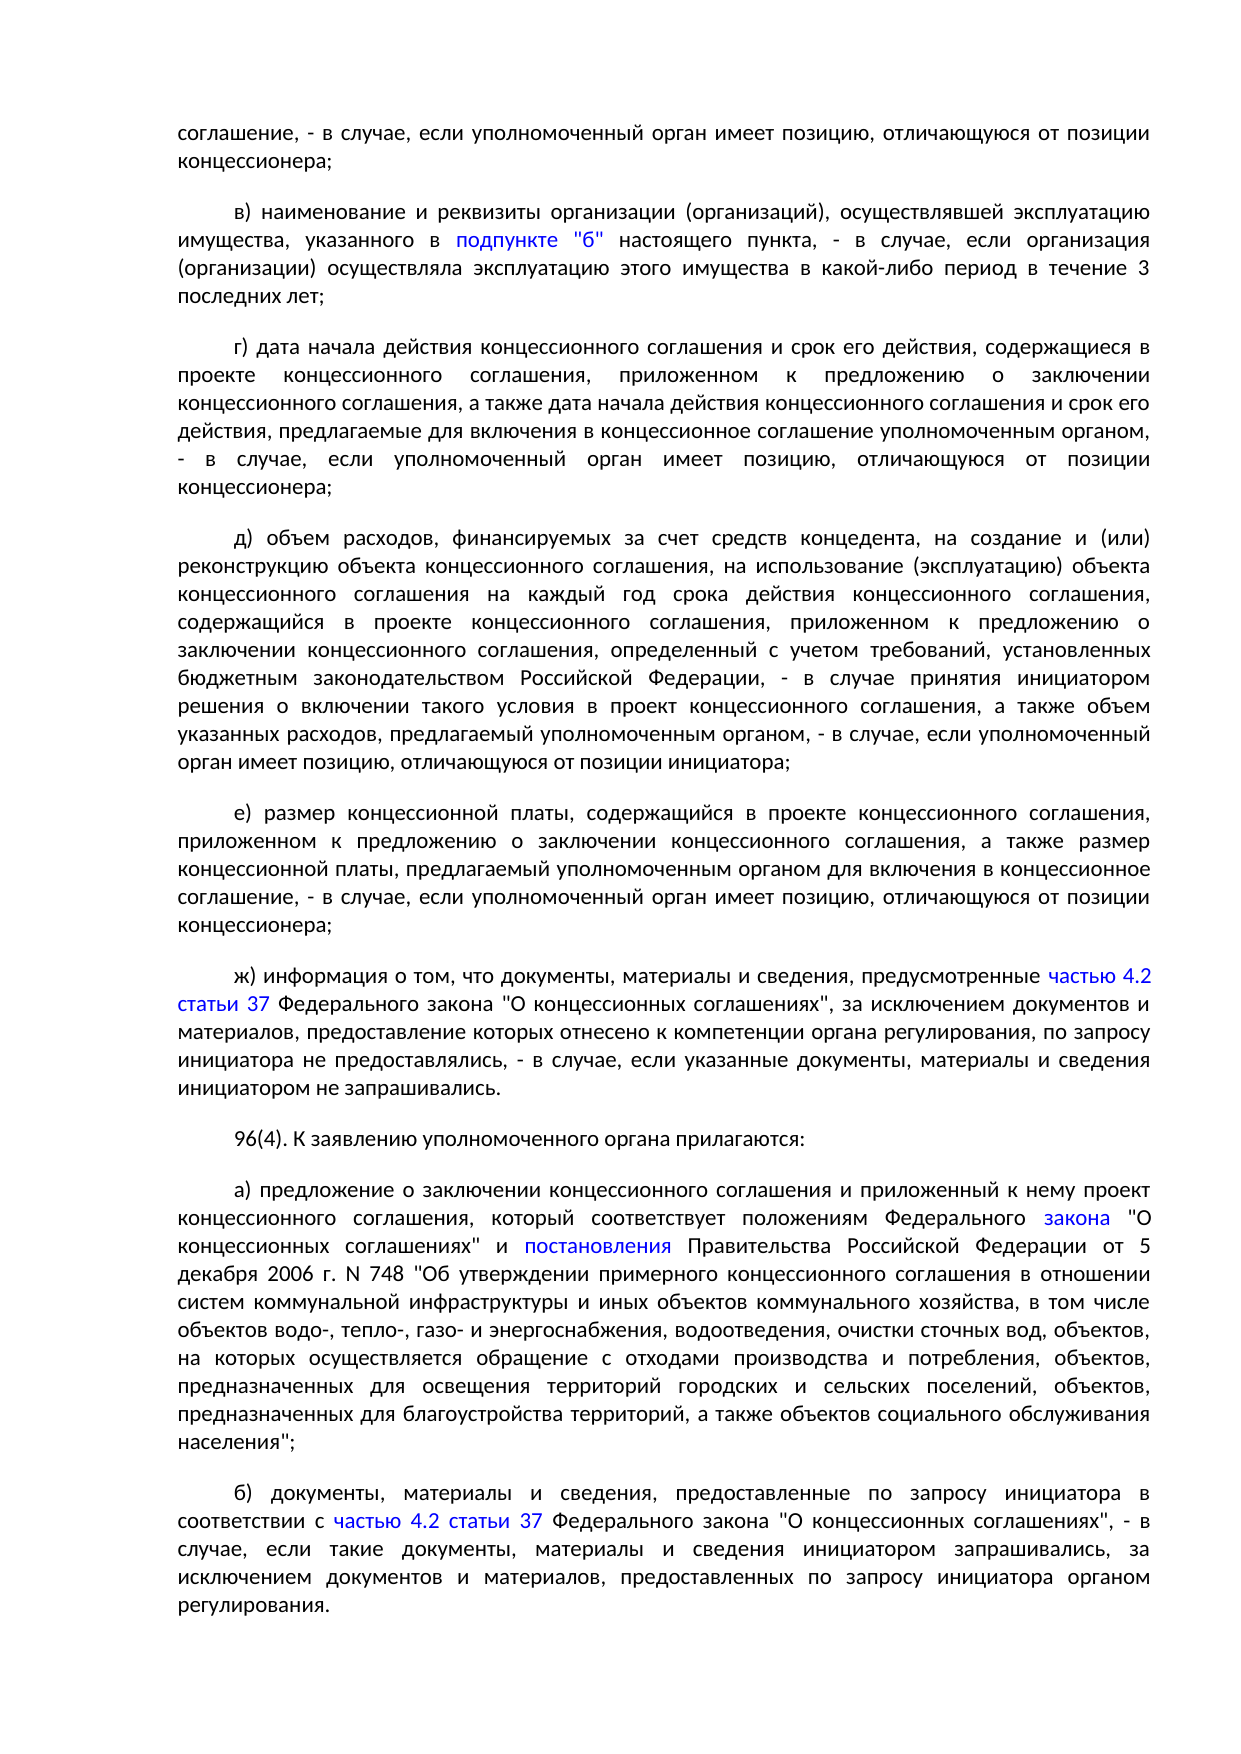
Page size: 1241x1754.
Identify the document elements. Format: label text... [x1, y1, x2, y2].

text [177, 118, 1152, 174]
text ж) информация о том, что документы, материалы и сведения, предусмотренные частью 4.2 статьи 37 Федерального закона "О концессионных соглашениях", за исключением документов и материалов, предоставление которых отнесено к компетенции органа регулирования, по запросу инициатора не предоставлялись, - в случае, если указанные документы, материалы и сведения инициатором не запрашивались. [177, 961, 1152, 1101]
text в) наименование и реквизиты организации (организаций), осуществлявшей эксплуатацию имущества, указанного в подпункте "б" настоящего пункта, - в случае, если организация (организации) осуществляла эксплуатацию этого имущества в какой-либо период в течение 3 последних лет; [177, 197, 1152, 309]
text г) дата начала действия концессионного соглашения и срок его действия, содержащиеся в проекте концессионного соглашения, приложенном к предложению о заключении концессионного соглашения, а также дата начала действия концессионного соглашения и срок его действия, предлагаемые для включения в концессионное соглашение уполномоченным органом, - в случае, если уполномоченный орган имеет позицию, отличающуюся от позиции концессионера; [177, 332, 1152, 500]
text е) размер концессионной платы, содержащийся в проекте концессионного соглашения, приложенном к предложению о заключении концессионного соглашения, а также размер концессионной платы, предлагаемый уполномоченным органом для включения в концессионное соглашение, - в случае, если уполномоченный орган имеет позицию, отличающуюся от позиции концессионера; [177, 798, 1152, 938]
text б) документы, материалы и сведения, предоставленные по запросу инициатора в соответствии с частью 4.2 статьи 37 Федерального закона "О концессионных соглашениях", - в случае, если такие документы, материалы и сведения инициатором запрашивались, за исключением документов и материалов, предоставленных по запросу инициатора органом регулирования. [177, 1478, 1152, 1618]
text 96(4). К заявлению уполномоченного органа прилагаются: [177, 1124, 1152, 1152]
text а) предложение о заключении концессионного соглашения и приложенный к нему проект концессионного соглашения, который соответствует положениям Федерального закона "О концессионных соглашениях" и постановления Правительства Российской Федерации от 5 декабря 2006 г. N 748 "Об утверждении примерного концессионного соглашения в отношении систем коммунальной инфраструктуры и иных объектов коммунального хозяйства, в том числе объектов водо-, тепло-, газо- и энергоснабжения, водоотведения, очистки сточных вод, объектов, на которых осуществляется обращение с отходами производства и потребления, объектов, предназначенных для освещения территорий городских и сельских поселений, объектов, предназначенных для благоустройства территорий, а также объектов социального обслуживания населения"; [177, 1175, 1152, 1455]
text д) объем расходов, финансируемых за счет средств концедента, на создание и (или) реконструкцию объекта концессионного соглашения, на использование (эксплуатацию) объекта концессионного соглашения на каждый год срока действия концессионного соглашения, содержащийся в проекте концессионного соглашения, приложенном к предложению о заключении концессионного соглашения, определенный с учетом требований, установленных бюджетным законодательством Российской Федерации, - в случае принятия инициатором решения о включении такого условия в проект концессионного соглашения, а также объем указанных расходов, предлагаемый уполномоченным органом, - в случае, если уполномоченный орган имеет позицию, отличающуюся от позиции инициатора; [177, 523, 1152, 775]
